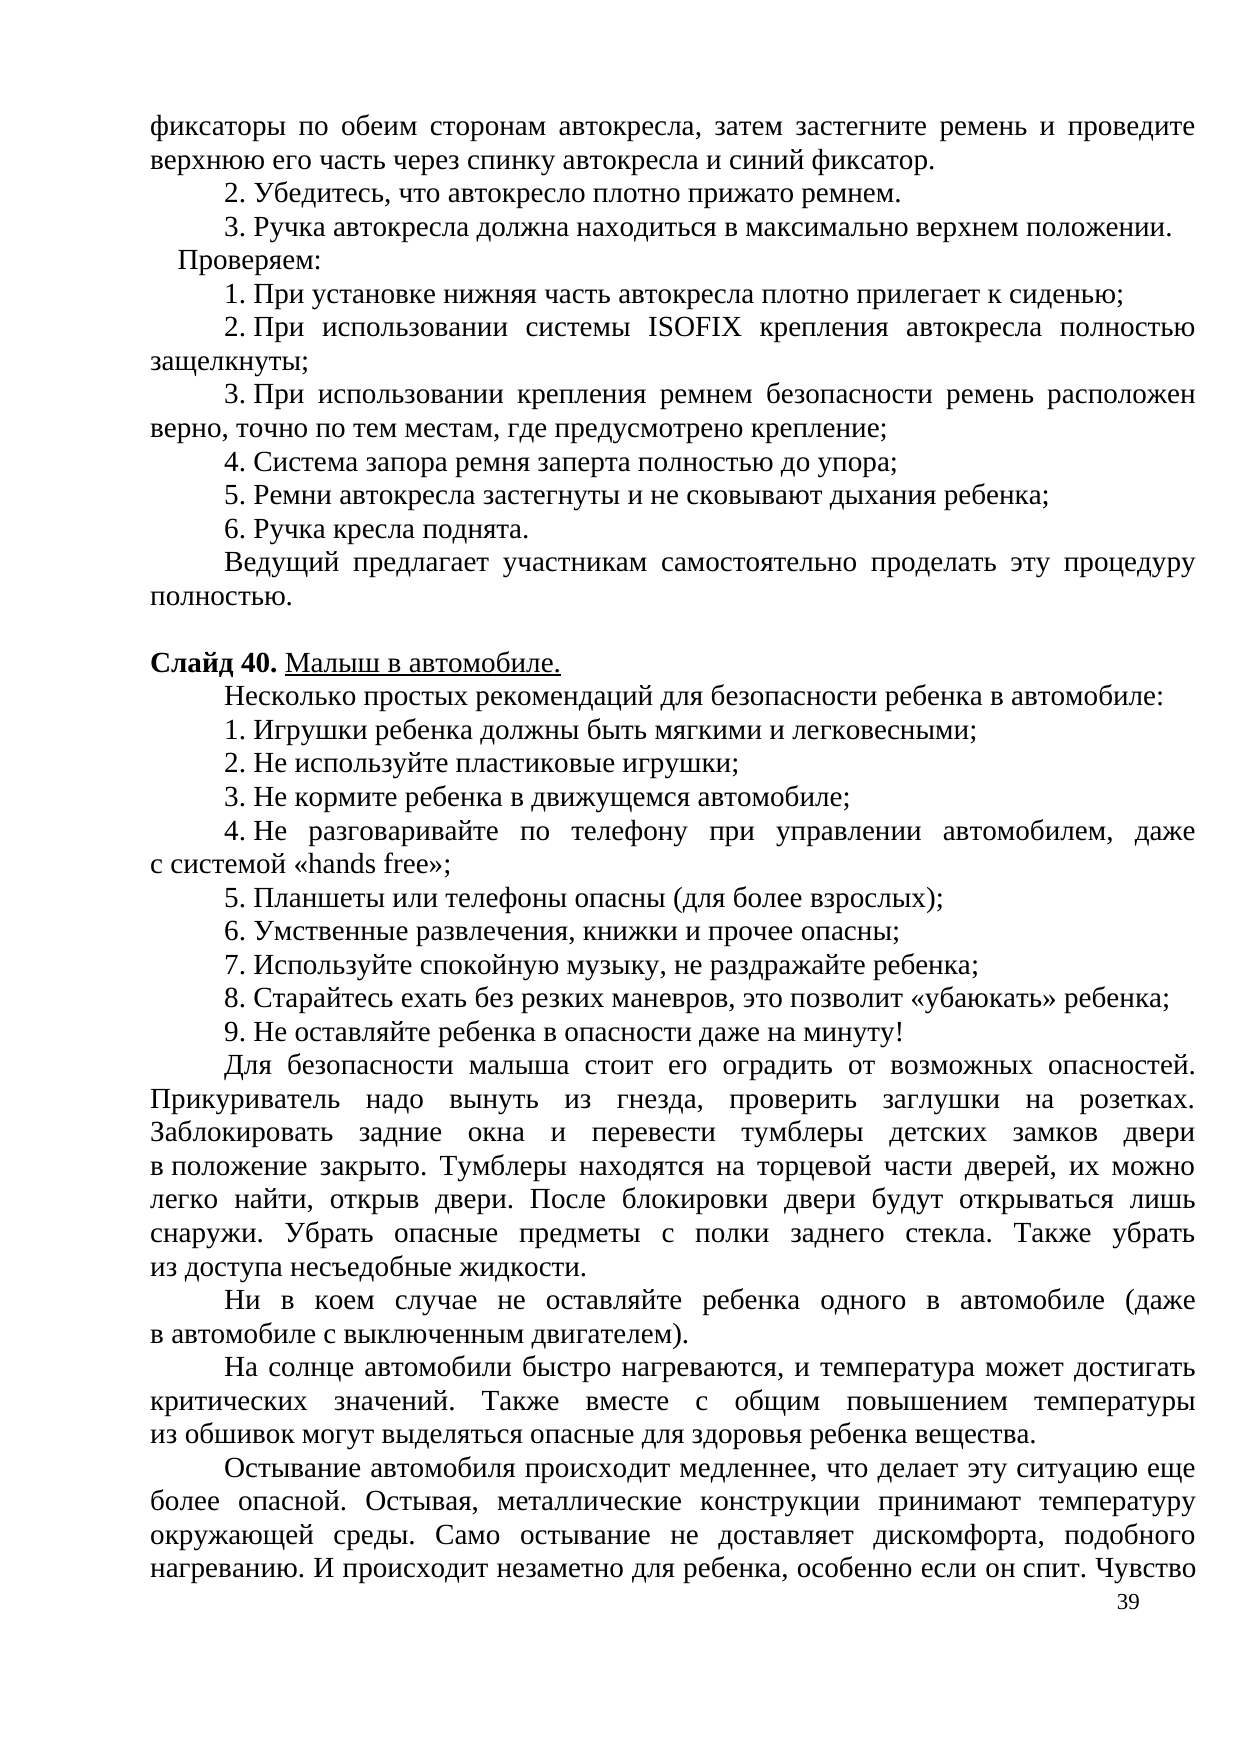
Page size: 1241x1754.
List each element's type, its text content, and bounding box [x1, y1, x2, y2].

text 7. Используйте спокойную музыку, не раздражайте ребенка; [150, 947, 1196, 980]
text 5. Ремни автокресла застегнуты и не сковывают дыхания ребенка; [150, 477, 1196, 511]
text 6. Ручка кресла поднята. [150, 511, 1196, 544]
text 8. Старайтесь ехать без резких маневров, это позволит «убаюкать» ребенка; [150, 980, 1196, 1014]
text Несколько простых рекомендаций для безопасности ребенка в автомобиле: [150, 678, 1196, 712]
text Для безопасности малыша стоит его оградить от возможных опасностей. Прикуриватель надо вынуть из гнезда, проверить заглушки на розетках. Заблокировать задние окна и перевести тумблеры детских замков двери в положение закрыто. Тумблеры находятся на торцевой части дверей, их можно легко найти, открыв двери. После блокировки двери будут открываться лишь снаружи. Убрать опасные предметы с полки заднего стекла. Также убрать из доступа несъедобные жидкости. [150, 1047, 1196, 1282]
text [150, 108, 1196, 175]
text 3. Не кормите ребенка в движущемся автомобиле; [150, 779, 1196, 813]
text Проверяем: [177, 242, 1196, 276]
text 2. Убедитесь, что автокресло плотно прижато ремнем. [150, 175, 1196, 209]
text 3. При использовании крепления ремнем безопасности ремень расположен верно, точно по тем местам, где предусмотрено крепление; [150, 377, 1196, 444]
text 1. При установке нижняя часть автокресла плотно прилегает к сиденью; [150, 276, 1196, 309]
text Ведущий предлагает участникам самостоятельно проделать эту процедуру полностью. [150, 544, 1196, 611]
text 4. Не разговаривайте по телефону при управлении автомобилем, даже с системой «hands free»; [150, 813, 1196, 880]
text Слайд 40. Малыш в автомобиле. [150, 645, 1183, 678]
text 6. Умственные развлечения, книжки и прочее опасны; [150, 913, 1196, 947]
text 4. Система запора ремня заперта полностью до упора; [150, 444, 1196, 477]
text 5. Планшеты или телефоны опасны (для более взрослых); [150, 880, 1196, 913]
text 3. Ручка автокресла должна находиться в максимально верхнем положении. [150, 209, 1196, 242]
text 1. Игрушки ребенка должны быть мягкими и легковесными; [150, 712, 1196, 746]
text Ни в коем случае не оставляйте ребенка одного в автомобиле (даже в автомобиле с выключенным двигателем). [150, 1282, 1196, 1349]
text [150, 1450, 1196, 1584]
text 2. Не используйте пластиковые игрушки; [150, 746, 1196, 779]
text 2. При использовании системы ISOFIX крепления автокресла полностью защелкнуты; [150, 309, 1196, 377]
text 9. Не оставляйте ребенка в опасности даже на минуту! [150, 1014, 1196, 1047]
text На солнце автомобили быстро нагреваются, и температура может достигать критических значений. Также вместе с общим повышением температуры из обшивок могут выделяться опасные для здоровья ребенка вещества. [150, 1349, 1196, 1450]
